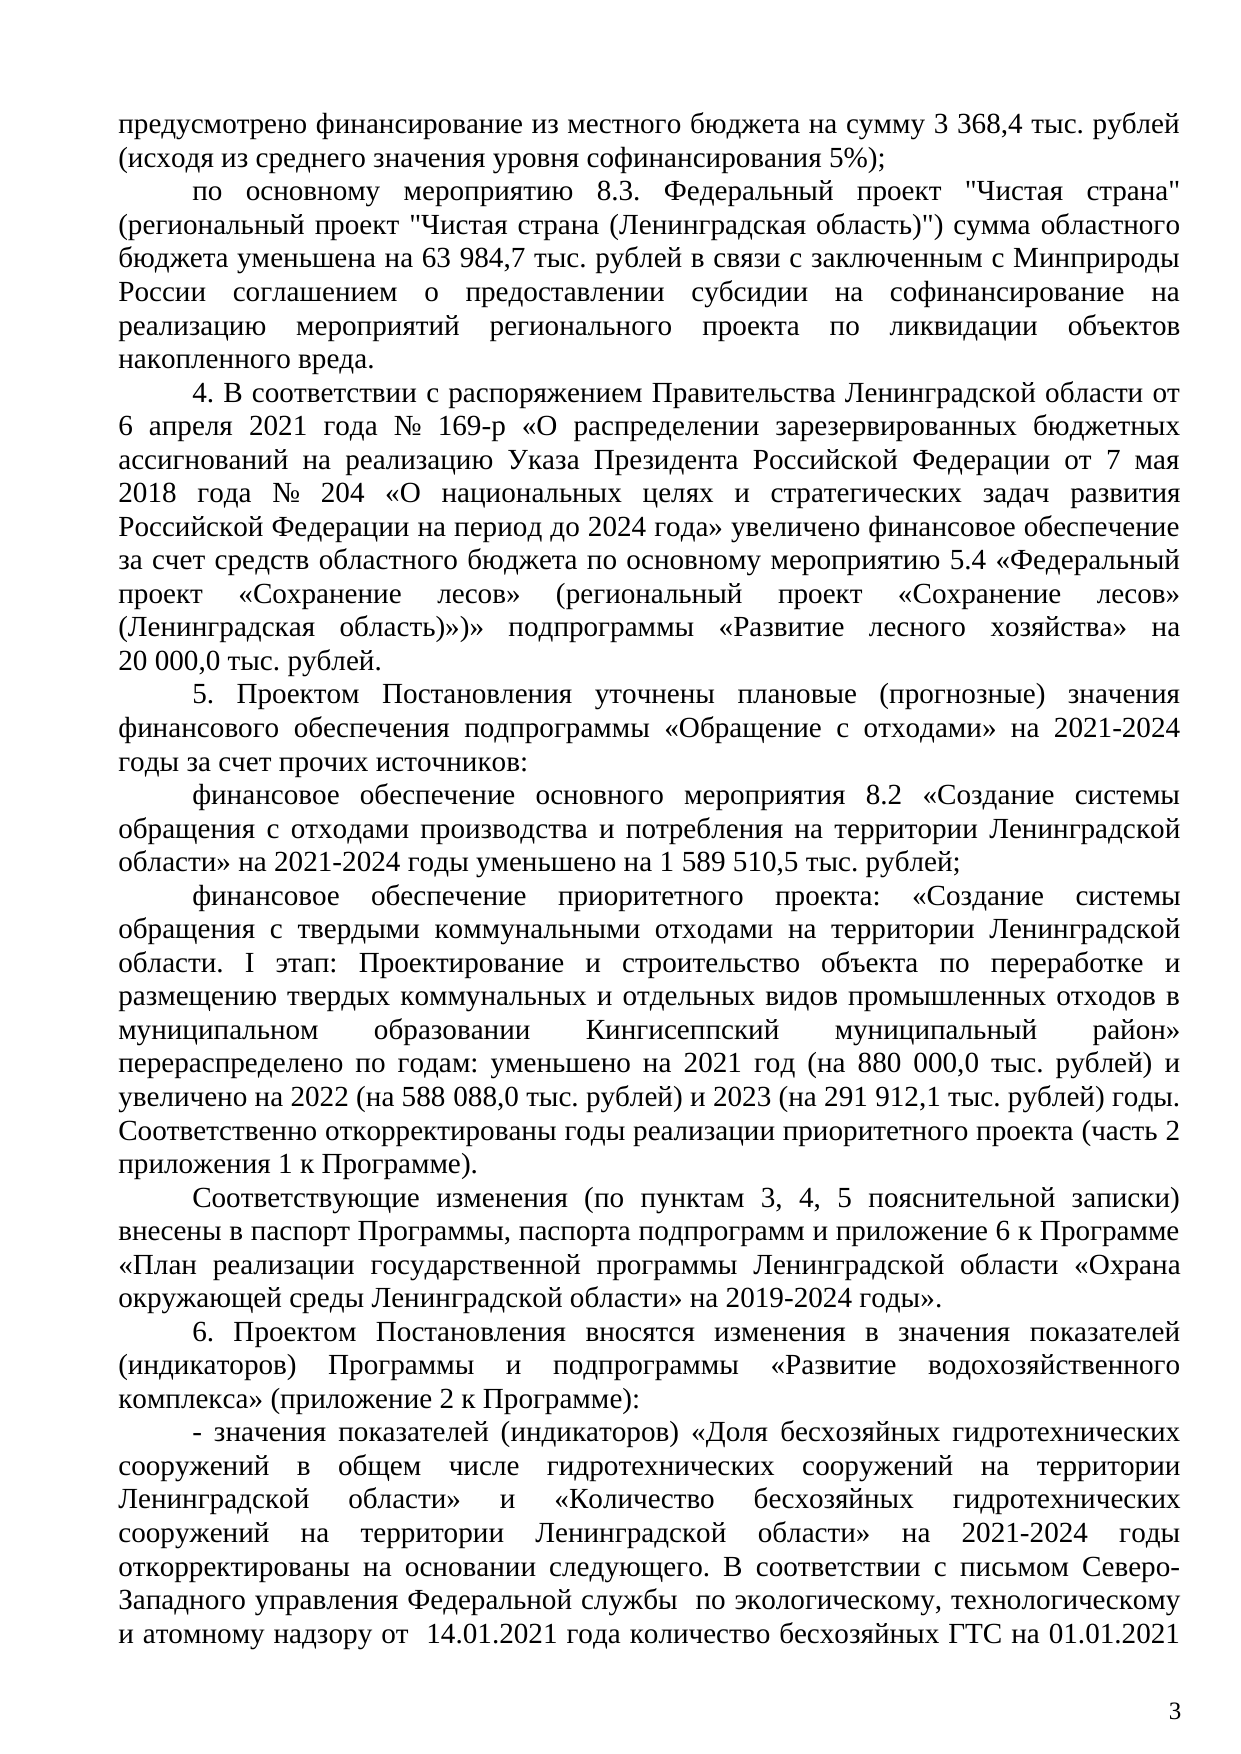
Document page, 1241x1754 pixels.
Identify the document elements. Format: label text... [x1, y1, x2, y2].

text финансовое обеспечение основного мероприятия 8.2 «Создание системы обращения с отходами производства и потребления на территории Ленинградской области» на 2021-2024 годы уменьшено на 1 589 510,5 тыс. рублей; [118, 777, 1181, 878]
text 4. В соответствии с распоряжением Правительства Ленинградской области от 6 апреля 2021 года № 169-р «О распределении зарезервированных бюджетных ассигнований на реализацию Указа Президента Российской Федерации от 7 мая 2018 года № 204 «О национальных целях и стратегических задач развития Российской Федерации на период до 2024 года» увеличено финансовое обеспечение за счет средств областного бюджета по основному мероприятию 5.4 «Федеральный проект «Сохранение лесов» (региональный проект «Сохранение лесов» (Ленинградская область)»)» подпрограммы «Развитие лесного хозяйства» на 20 000,0 тыс. рублей. [118, 375, 1181, 677]
text по основному мероприятию 8.3. Федеральный проект "Чистая страна" (региональный проект "Чистая страна (Ленинградская область)") сумма областного бюджета уменьшена на 63 984,7 тыс. рублей в связи с заключенным с Минприроды России соглашением о предоставлении субсидии на софинансирование на реализацию мероприятий регионального проекта по ликвидации объектов накопленного вреда. [118, 173, 1181, 375]
text Соответствующие изменения (по пунктам 3, 4, 5 пояснительной записки) внесены в паспорт Программы, паспорта подпрограмм и приложение 6 к Программе «План реализации государственной программы Ленинградской области «Охрана окружающей среды Ленинградской области» на 2019-2024 годы». [118, 1180, 1181, 1314]
text 5. Проектом Постановления уточнены плановые (прогнозные) значения финансового обеспечения подпрограммы «Обращение с отходами» на 2021-2024 годы за счет прочих источников: [118, 677, 1181, 777]
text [118, 106, 1181, 173]
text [118, 1414, 1181, 1649]
text финансовое обеспечение приоритетного проекта: «Создание системы обращения с твердыми коммунальными отходами на территории Ленинградской области. I этап: Проектирование и строительство объекта по переработке и размещению твердых коммунальных и отдельных видов промышленных отходов в муниципальном образовании Кингисеппский муниципальный район» перераспределено по годам: уменьшено на 2021 год (на 880 000,0 тыс. рублей) и увеличено на 2022 (на 588 088,0 тыс. рублей) и 2023 (на 291 912,1 тыс. рублей) годы. Соответственно откорректированы годы реализации приоритетного проекта (часть 2 приложения 1 к Программе). [118, 878, 1181, 1180]
text 6. Проектом Постановления вносятся изменения в значения показателей (индикаторов) Программы и подпрограммы «Развитие водохозяйственного комплекса» (приложение 2 к Программе): [118, 1314, 1181, 1414]
